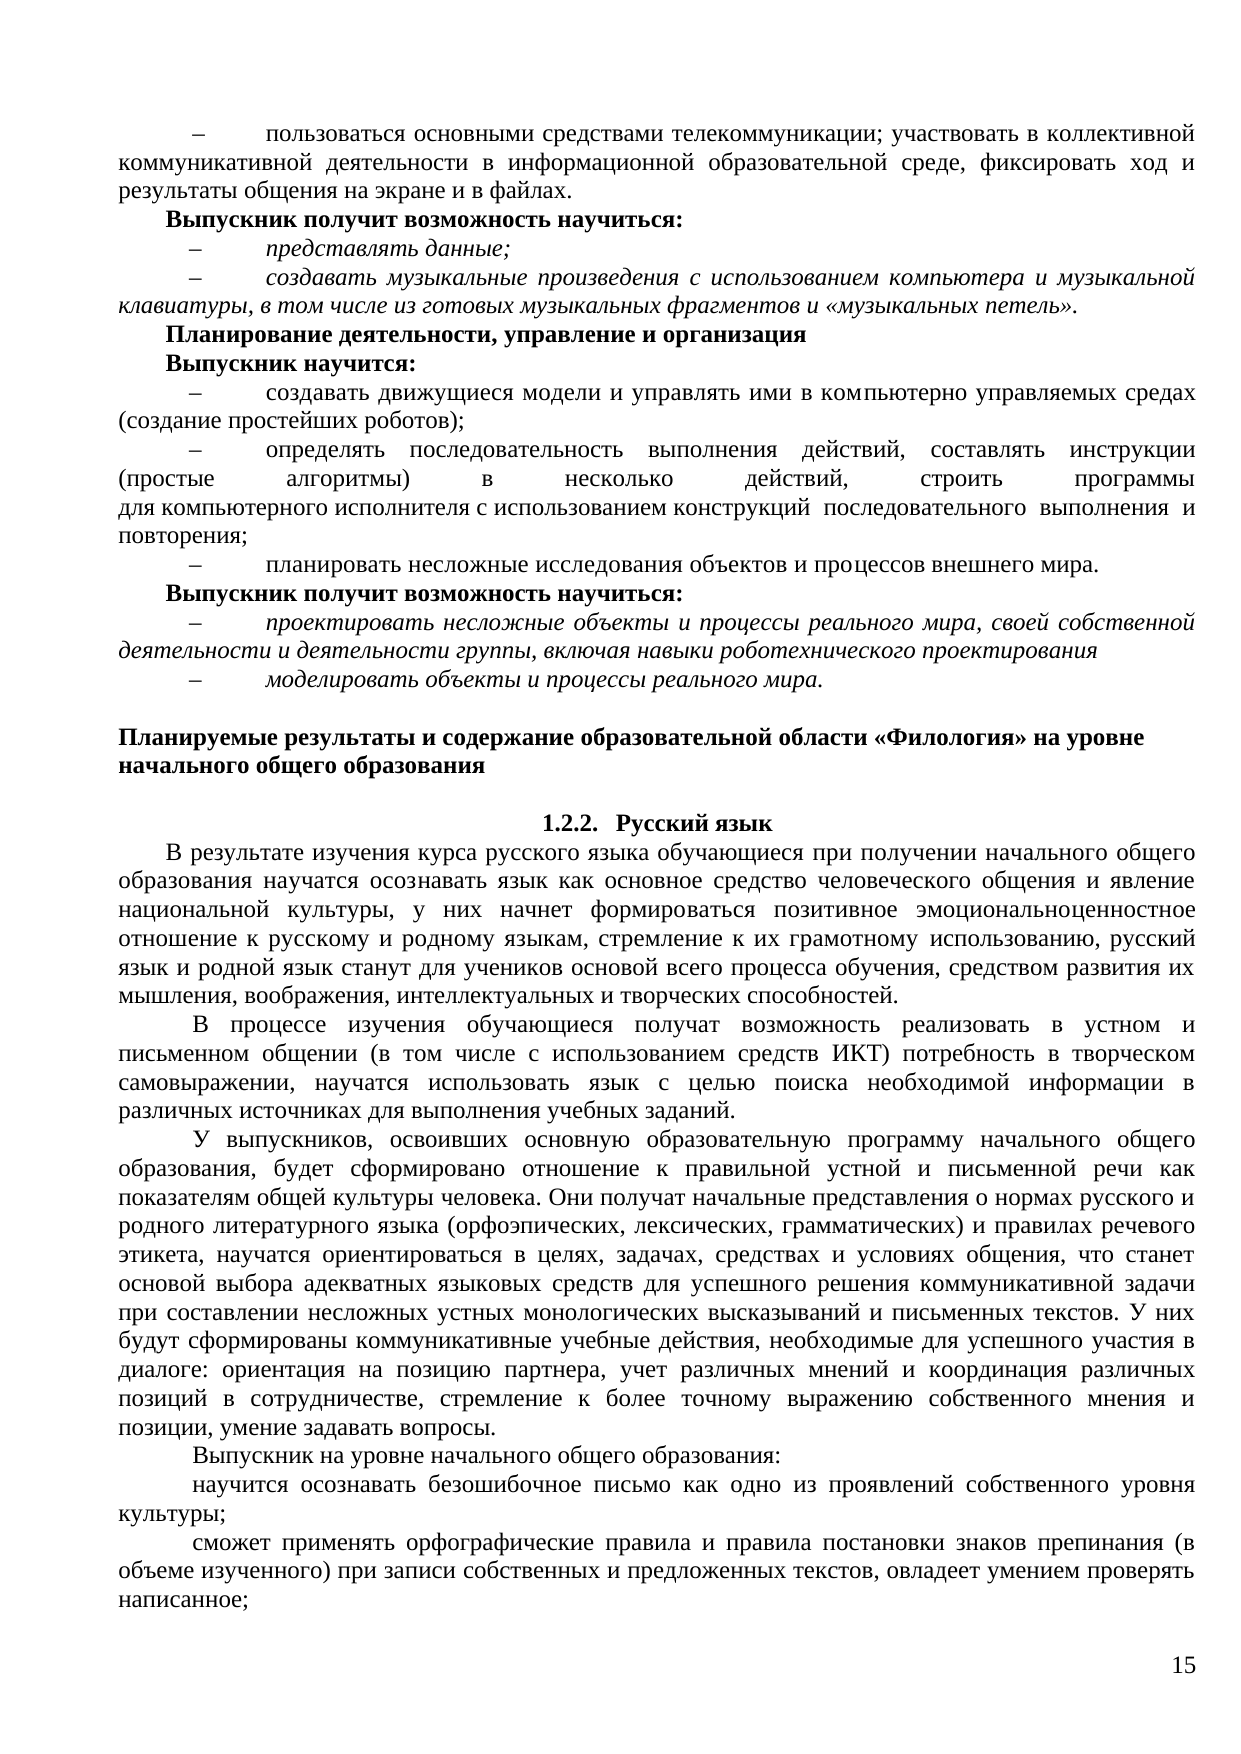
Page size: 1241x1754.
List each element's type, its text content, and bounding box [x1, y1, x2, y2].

text Планирование деятельности, управление и организация [118, 319, 1196, 348]
list моделировать объекты и процессы реального мира. [118, 664, 1196, 693]
list представлять данные; [118, 233, 1196, 262]
list создавать движущиеся модели и управлять ими в компьютерно управляемых средах (создание простейших роботов); [118, 377, 1196, 434]
text научится осознавать безошибочное письмо как одно из проявлений собственного уровня культуры; [118, 1469, 1196, 1527]
list планировать несложные исследования объектов и процессов внешнего мира. [118, 549, 1196, 578]
list создавать музыкальные произведения с использованием компьютера и музыкальной клавиатуры, в том числе из готовых музыкальных фрагментов и «музыкальных петель». [118, 262, 1196, 319]
list проектировать несложные объекты и процессы реального мира, своей собственной деятельности и деятельности группы, включая навыки роботехнического проектирования [118, 607, 1196, 664]
list пользоваться основными средствами телекоммуникации; участвовать в коллективной коммуникативной деятельности в информационной образовательной среде, фиксировать ход и результаты общения на экране и в файлах. [118, 118, 1196, 204]
text У выпускников, освоивших основную образовательную программу начального общего образования, будет сформировано отношение к правильной устной и письменной речи как показателям общей культуры человека. Они получат начальные представления о нормах русского и родного литературного языка (орфоэпических, лексических, грамматических) и правилах речевого этикета, научатся ориентироваться в целях, задачах, средствах и условиях общения, что станет основой выбора адекватных языковых средств для успешного решения коммуникативной задачи при составлении несложных устных монологических высказываний и письменных текстов. У них будут сформированы коммуникативные учебные действия, необходимые для успешного участия в диалоге: ориентация на позицию партнера, учет различных мнений и координация различных позиций в сотрудничестве, стремление к более точному выражению собственного мнения и позиции, умение задавать вопросы. [118, 1124, 1196, 1441]
text Выпускник получит возможность научиться: [118, 204, 1196, 233]
text В результате изучения курса русского языка обучающиеся при получении начального общего образования научатся осознавать язык как основное средство человеческого общения и явление национальной культуры, у них начнет формироваться позитивное эмоционально­ценностное отношение к русскому и родному языкам, стремление к их грамотному использованию, русский язык и родной язык станут для учеников основой всего процесса обучения, средством развития их мышления, воображения, интеллектуальных и творческих способностей. [118, 837, 1196, 1009]
subtitle Русский язык [118, 808, 1196, 837]
list определять последовательность выполнения действий, составлять инструкции (простые алгоритмы) в несколько действий, строить программы для компьютерного исполнителя с использованием конструкций последовательного выполнения и повторения; [118, 434, 1196, 549]
text Выпускник получит возможность научиться: [118, 578, 1196, 607]
text сможет применять орфографические правила и правила постановки знаков препинания (в объеме изученного) при записи собственных и предложенных текстов, овладеет умением проверять написанное; [118, 1527, 1196, 1613]
text Планируемые результаты и содержание образовательной области «Филология» на уровне начального общего образования [118, 722, 1196, 779]
text Выпускник на уровне начального общего образования: [118, 1441, 1196, 1469]
text В процессе изучения обучающиеся получат возможность реализовать в устном и письменном общении (в том числе с использованием средств ИКТ) потребность в творческом самовыражении, научатся использовать язык с целью поиска необходимой информации в различных источниках для выполнения учебных заданий. [118, 1009, 1196, 1124]
text Выпускник научится: [118, 348, 1196, 377]
